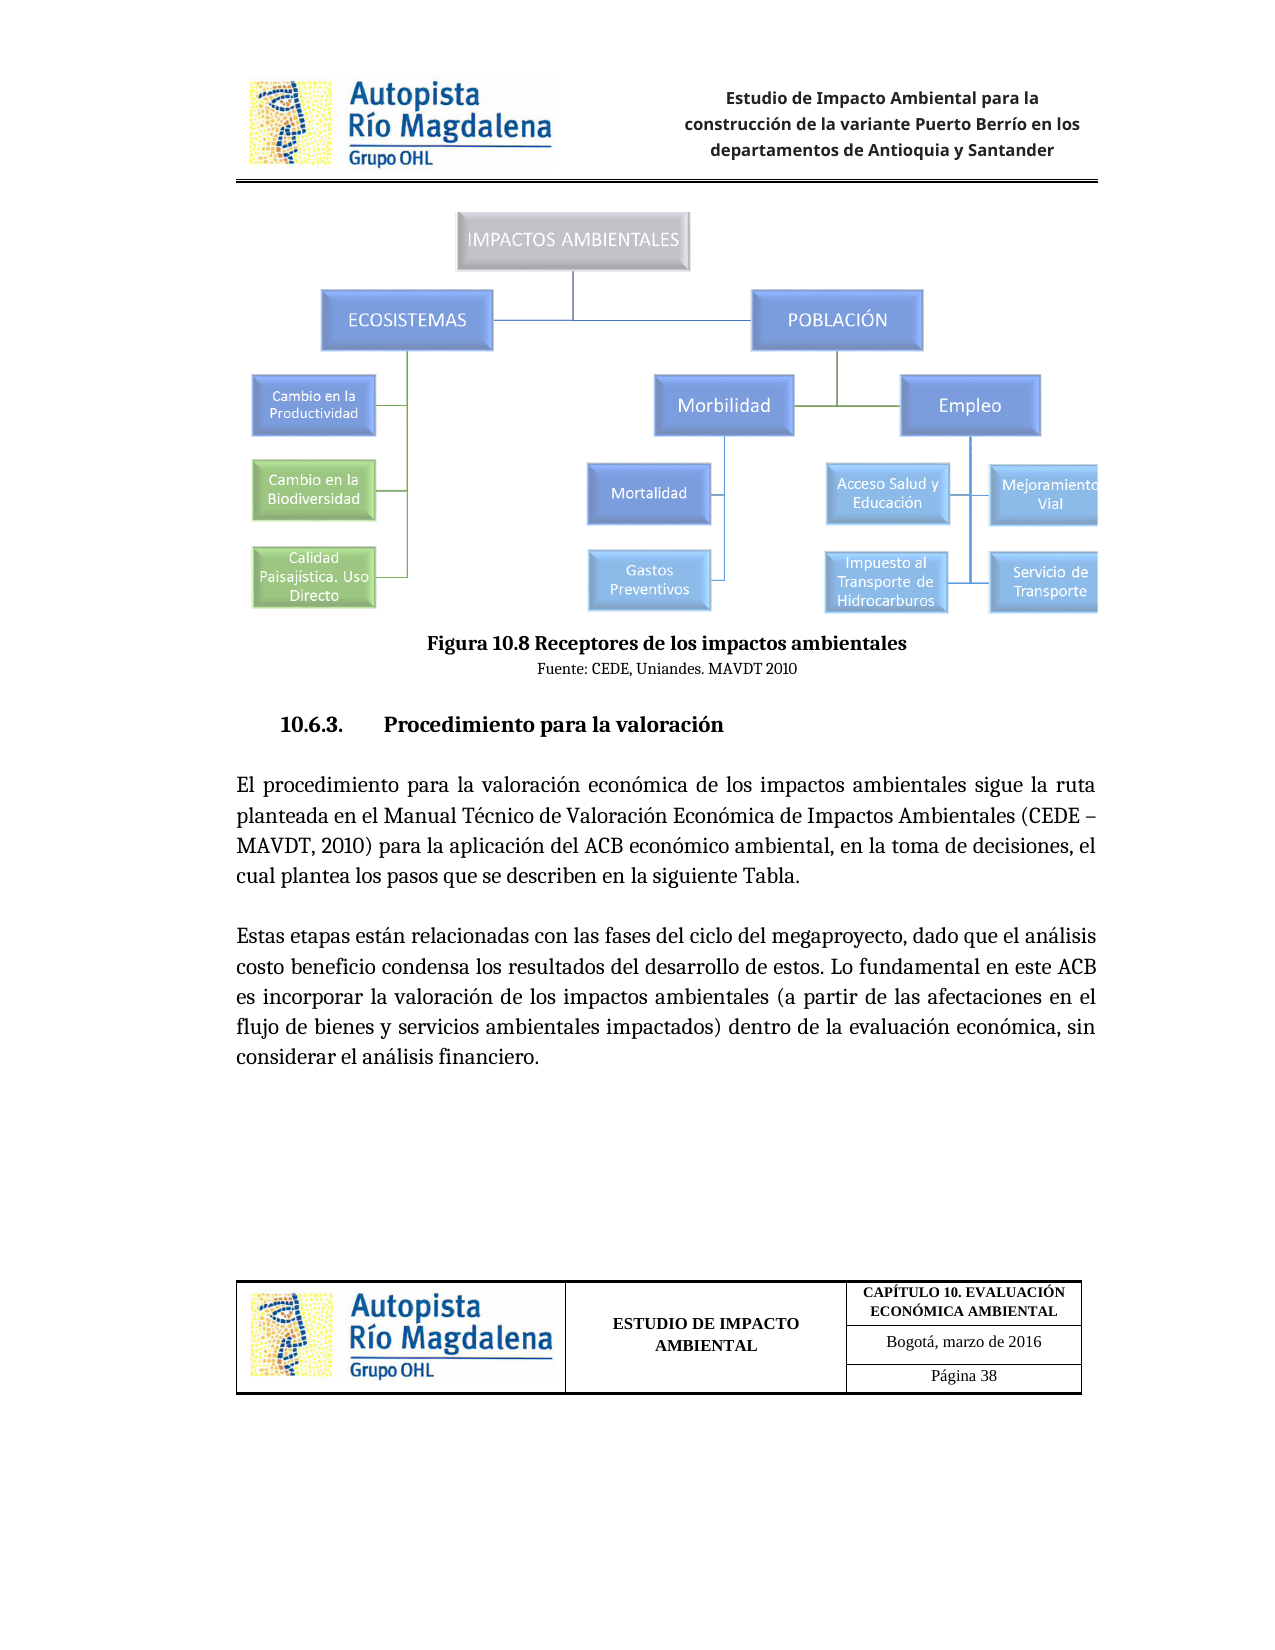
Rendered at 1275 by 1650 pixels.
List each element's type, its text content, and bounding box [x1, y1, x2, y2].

picture [247, 73, 555, 172]
picture [243, 212, 1098, 629]
subtitle Procedimiento para la valoración [281, 712, 1098, 738]
text Fuente: CEDE, Uniandes. MAVDT 2010 [236, 659, 1098, 679]
text Figura 10.8 Receptores de los impactos ambientales [236, 632, 1098, 656]
text El procedimiento para la valoración económica de los impactos ambientales sigue la ruta planteada en el Manual Técnico de Valoración Económica de Impactos Ambientales (CEDE – MAVDT, 2010) para la aplicación del ACB económico ambiental, en la toma de decisiones, el cual plantea los pasos que se describen en la siguiente Tabla. [236, 772, 1098, 889]
table_header [236, 213, 1098, 632]
picture [248, 1285, 555, 1384]
text Estas etapas están relacionadas con las fases del ciclo del megaproyecto, dado que el análisis costo beneficio condensa los resultados del desarrollo de estos. Lo fundamental en este ACB es incorporar la valoración de los impactos ambientales (a partir de las afectaciones en el flujo de bienes y servicios ambientales impactados) dentro de la evaluación económica, sin considerar el análisis financiero. [236, 923, 1098, 1070]
